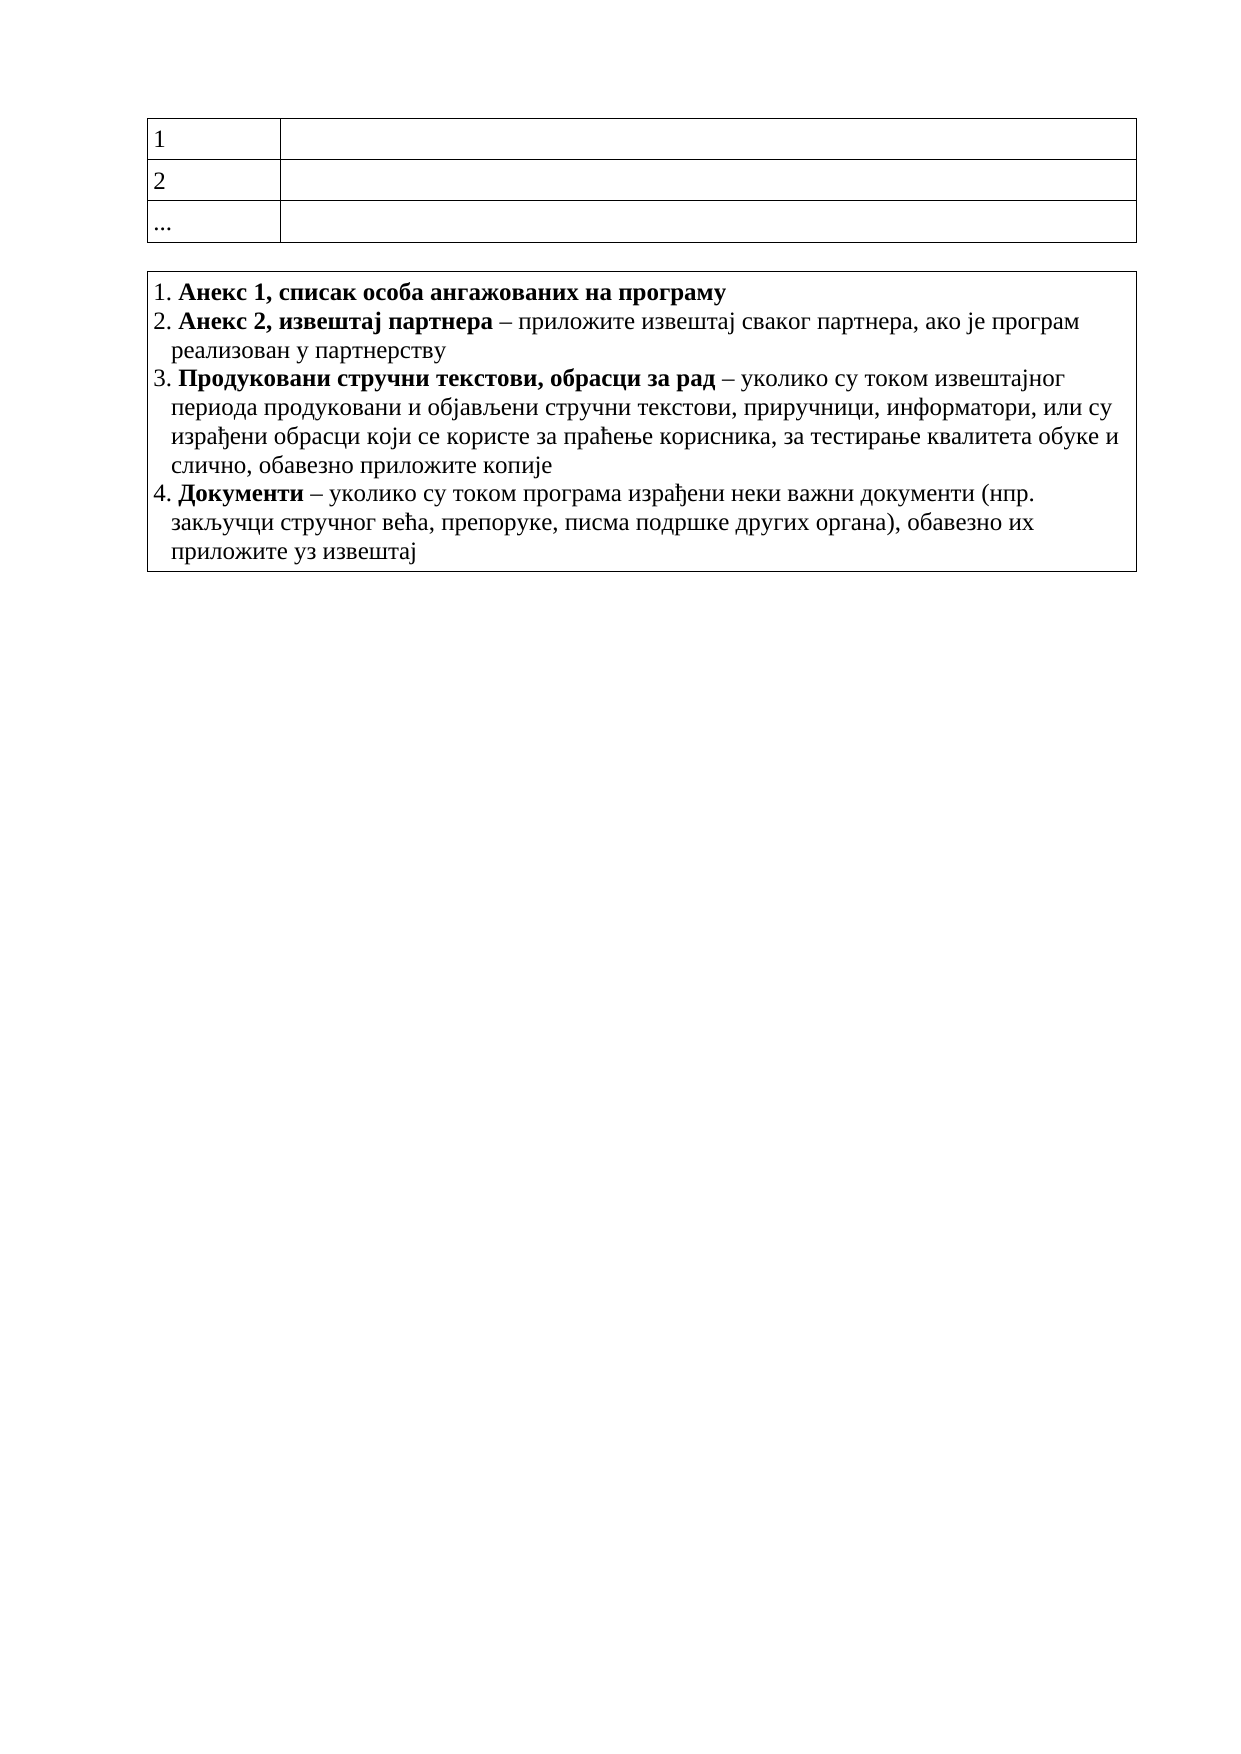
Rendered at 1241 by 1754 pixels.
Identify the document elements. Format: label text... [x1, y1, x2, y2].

table_header 1. Анекс 1, списак особа ангажованих на програму 2. Анекс 2, извештај партнера – приложите извештај сваког партнера, ако је програм реализован у партнерству 3. Продуковани стручни текстови, обрасци за рад – уколико су током извештајног периода продуковани и објављени стручни текстови, приручници, информатори, или су израђени обрасци који се користе за праћење корисника, за тестирање квалитета обуке и слично, обавезно приложите копије 4. Документи – уколико су током програма израђени неки важни документи (нпр. закључци стручног већа, препоруке, писма подршке других органа), обавезно их приложите уз извештај [148, 272, 1136, 571]
table_cell ... [148, 201, 280, 242]
table_cell [281, 160, 1136, 200]
table_cell 2 [148, 160, 280, 200]
table_cell [281, 201, 1136, 242]
table_cell 1 [148, 119, 280, 159]
table_cell [281, 119, 1136, 159]
